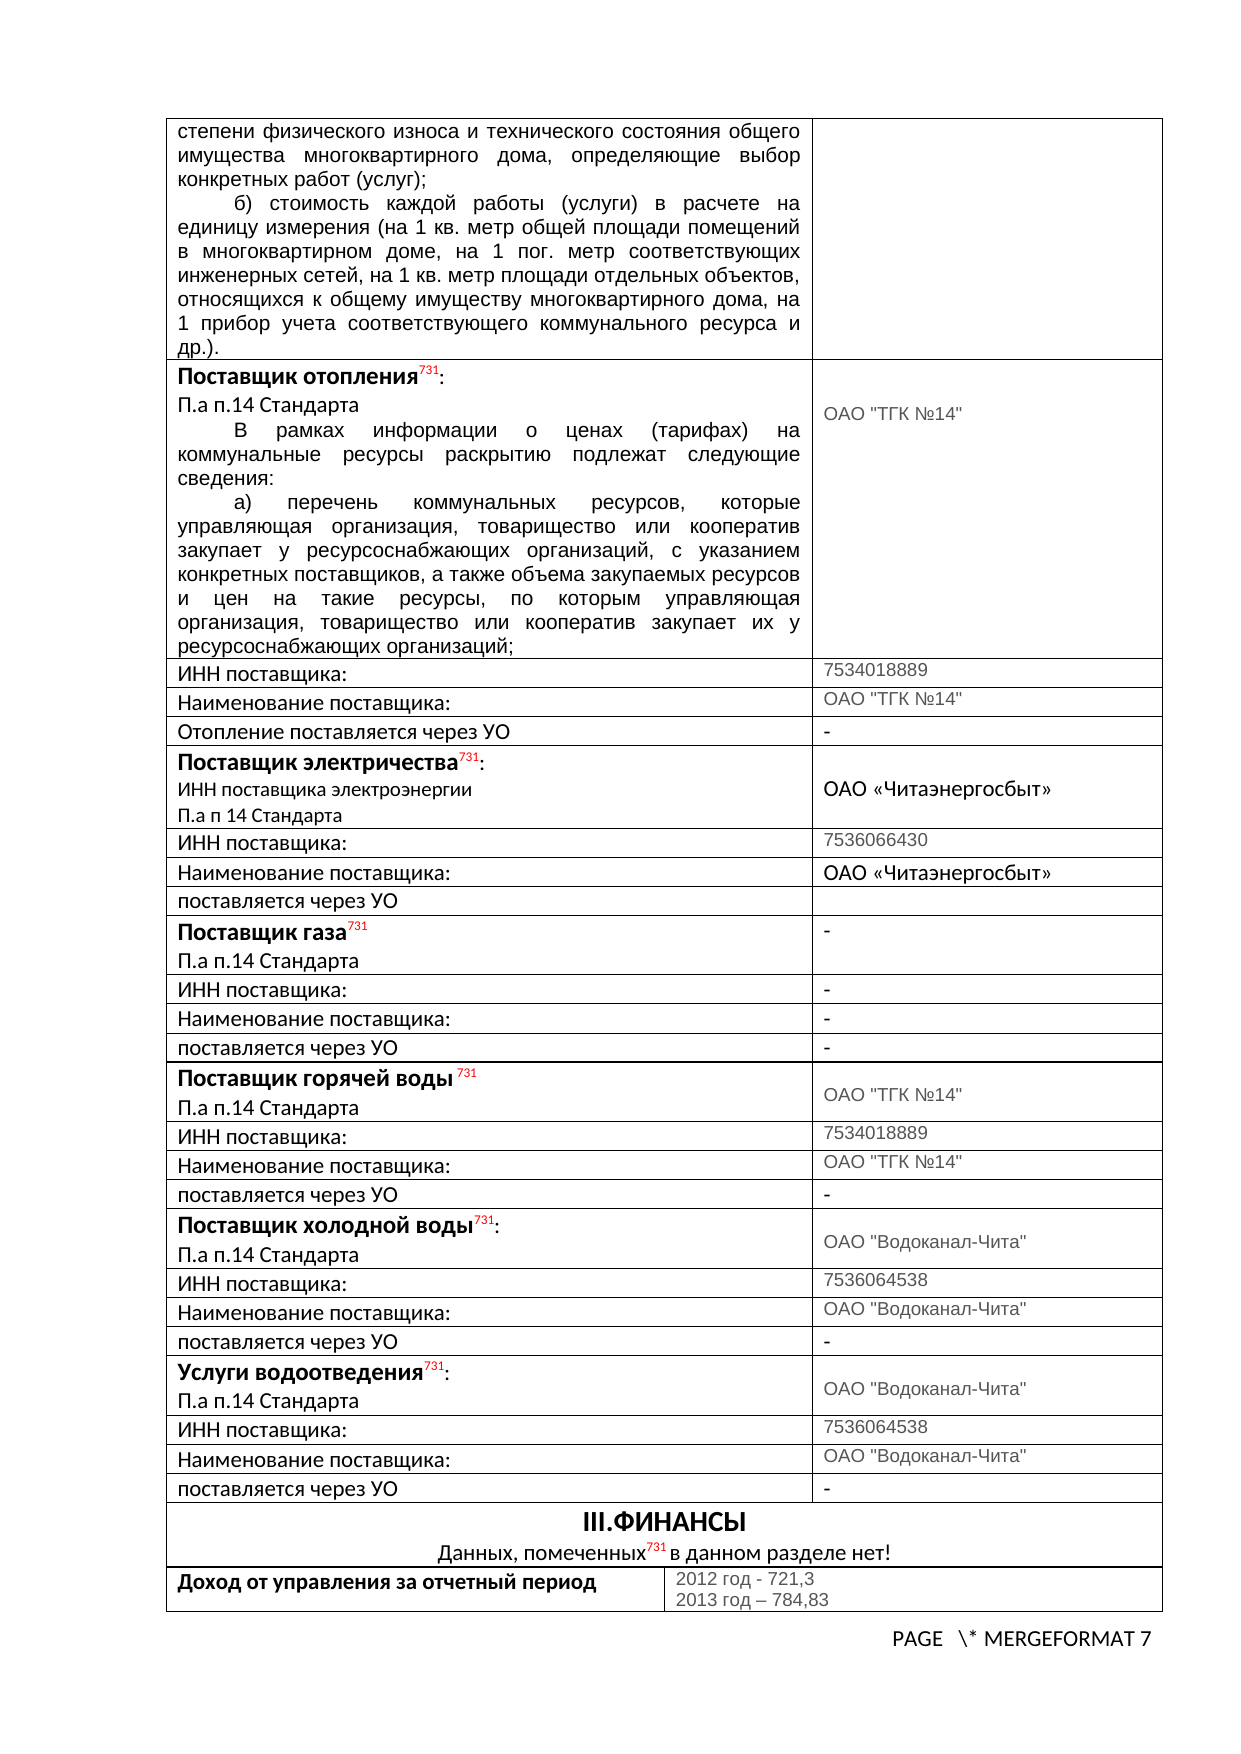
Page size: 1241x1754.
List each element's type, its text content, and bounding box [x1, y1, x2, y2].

table_cell поставляется через УО [167, 1474, 812, 1502]
table_cell ОАО "Водоканал-Чита" [813, 1445, 1162, 1473]
table_cell ИНН поставщика: [167, 975, 812, 1003]
table_cell III.ФИНАНСЫ Данных, помеченных731 в данном разделе нет! [167, 1503, 1162, 1566]
table_cell Услуги водоотведения731: П.а п.14 Стандарта [167, 1356, 812, 1414]
table_cell ИНН поставщика: [167, 1122, 812, 1150]
table_cell поставляется через УО [167, 1180, 812, 1208]
table_cell поставляется через УО [167, 887, 812, 915]
table_cell - [813, 1004, 1162, 1032]
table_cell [167, 1568, 664, 1611]
table_cell Наименование поставщика: [167, 1445, 812, 1473]
table_cell 2012 год - 721,3 2013 год – 784,83 [814, 1568, 1162, 1611]
table_cell Поставщик холодной воды731: П.а п.14 Стандарта [167, 1209, 812, 1268]
table_cell Наименование поставщика: [167, 1004, 812, 1032]
table_cell ОАО "Водоканал-Чита" [813, 1298, 1162, 1326]
table_cell 7536064538 [813, 1269, 1162, 1297]
table_cell ИНН поставщика: [167, 829, 812, 857]
table_cell Поставщик газа731 П.а п.14 Стандарта [167, 916, 812, 974]
table_cell ИНН поставщика: [167, 1416, 812, 1444]
table_cell - [813, 1474, 1162, 1502]
table_cell поставляется через УО [167, 1327, 812, 1355]
table_cell Наименование поставщика: [167, 688, 812, 716]
table_cell ОАО «Читаэнергосбыт» [813, 746, 1162, 827]
table_cell [813, 887, 1162, 915]
table_cell Поставщик электричества731: ИНН поставщика электроэнергии П.а п 14 Стандарта [167, 746, 812, 827]
table_cell 7536066430 [813, 829, 1162, 857]
table_cell Наименование поставщика: [167, 1151, 812, 1179]
table_cell ОАО "ТГК №14" [813, 360, 1162, 658]
table_cell ОАО "ТГК №14" [813, 1063, 1162, 1121]
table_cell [167, 119, 812, 359]
table_cell ОАО "ТГК №14" [813, 1151, 1162, 1179]
table_cell Отопление поставляется через УО [167, 717, 812, 745]
table_cell - [813, 1180, 1162, 1208]
table_cell 7534018889 [813, 1122, 1162, 1150]
table_cell - [813, 1327, 1162, 1355]
table_cell ОАО "Водоканал-Чита" [813, 1209, 1162, 1268]
table_cell 7536064538 [813, 1416, 1162, 1444]
table_cell - [813, 975, 1162, 1003]
table_cell ОАО "ТГК №14" [813, 688, 1162, 716]
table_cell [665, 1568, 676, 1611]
table_cell ИНН поставщика: [167, 1269, 812, 1297]
table_cell ИНН поставщика: [167, 659, 812, 687]
table_cell ОАО "Водоканал-Чита" [813, 1356, 1162, 1414]
table_cell Поставщик отопления731: П.а п.14 Стандарта В рамках информации о ценах (тарифах) на коммунальные ресурсы раскрытию подлежат следующие сведения: а) перечень коммунальных ресурсов, которые управляющая организация, товарищество или кооператив закупает у ресурсоснабжающих организаций, с указанием конкретных поставщиков, а также объема закупаемых ресурсов и цен на такие ресурсы, по которым управляющая организация, товарищество или кооператив закупает их у ресурсоснабжающих организаций; [167, 360, 812, 658]
table_cell поставляется через УО [167, 1034, 812, 1061]
table_cell 7534018889 [813, 659, 1162, 687]
table_cell Наименование поставщика: [167, 1298, 812, 1326]
table_cell Поставщик горячей воды 731 П.а п.14 Стандарта [167, 1063, 812, 1121]
table_cell ОАО «Читаэнергосбыт» [813, 858, 1162, 886]
table_cell - [813, 1034, 1162, 1061]
table_cell - [813, 717, 1162, 745]
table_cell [813, 119, 1162, 359]
table_cell Наименование поставщика: [167, 858, 812, 886]
table_cell - [813, 916, 1162, 974]
